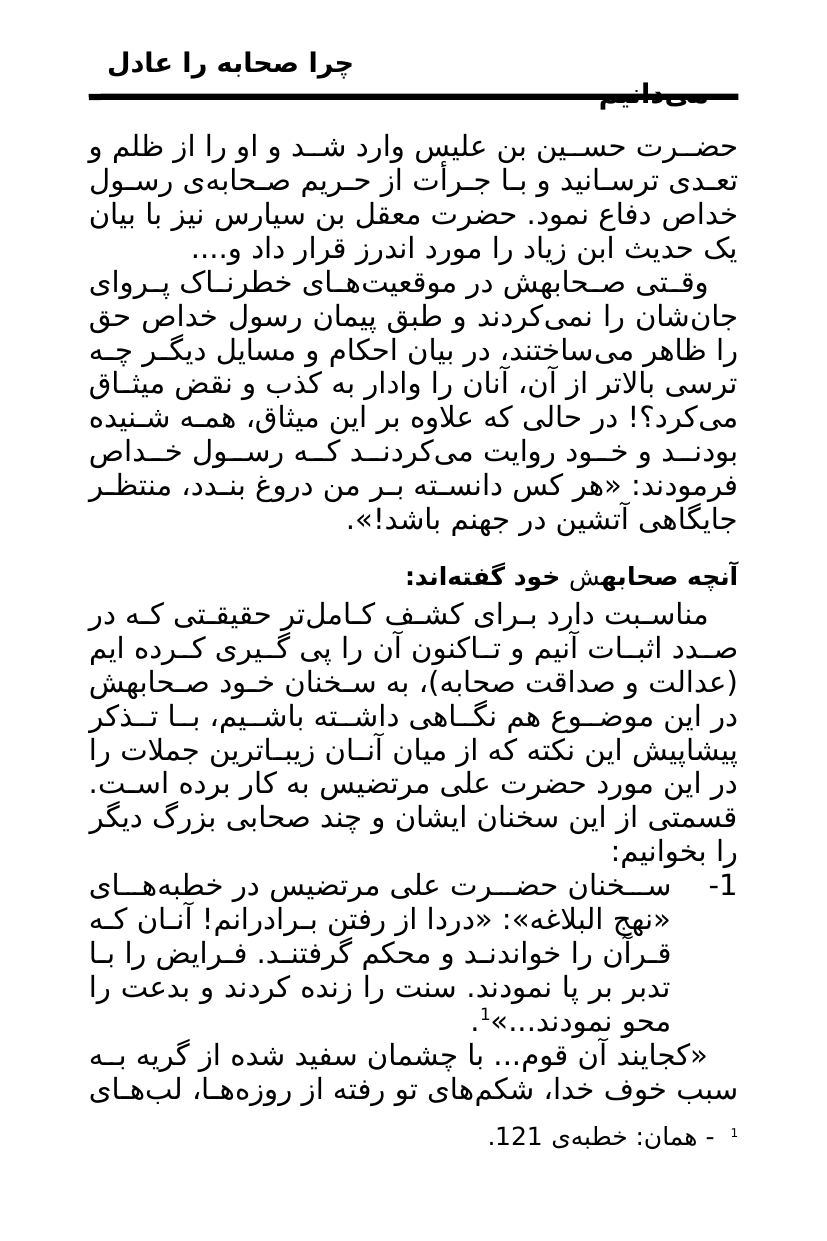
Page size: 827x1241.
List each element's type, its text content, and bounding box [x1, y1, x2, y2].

list سخنان حضرت علی مرتضیس در خطبه‌های «نهج البلاغه»: «دردا از رفتن برادرانم! آنان که قرآن را خواندند و محکم گرفتند. فرایض را با تدبر بر پا نمودند. سنت را زنده کردند و بدعت را محو نمودند...». [89, 869, 708, 1038]
text وقتی صحابهش در موقعیت‌های خطرناک پروای جان‌شان را نمی‌کردند و طبق پیمان رسول خداص حق را ظاهر می‌ساختند، در بیان احکام و مسایل دیگر چه ترسی بالاتر از آن، آنان را وادار به کذب و نقض میثاق می‌کرد؟! در حالی که علاوه بر این میثاق، همه شنیده بودند و خود روایت می‌کردند که رسول خداص فرمودند: «هر کس دانسته بر من دروغ بندد، منتظر جایگاهی آتشین در جهنم باشد!». [89, 265, 738, 537]
text مناسبت دارد برای کشف کامل‌تر حقیقتی که در صدد اثبات آنیم و تاکنون آن را پی گیری کرده ایم (عدالت و صداقت صحابه)، به سخنان خود صحابهش در این موضوع هم نگاهی داشته باشیم، با تذکر پیشاپیش این نکته که از میان آنان زیباترین جملات را در این مورد حضرت علی مرتضیس به کار برده است. قسمتی از این سخنان ایشان و چند صحابی بزرگ دیگر را بخوانیم: [89, 597, 738, 869]
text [89, 129, 738, 265]
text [89, 1038, 738, 1106]
text آنچه صحابهش خود گفته‌اند: [89, 562, 738, 591]
